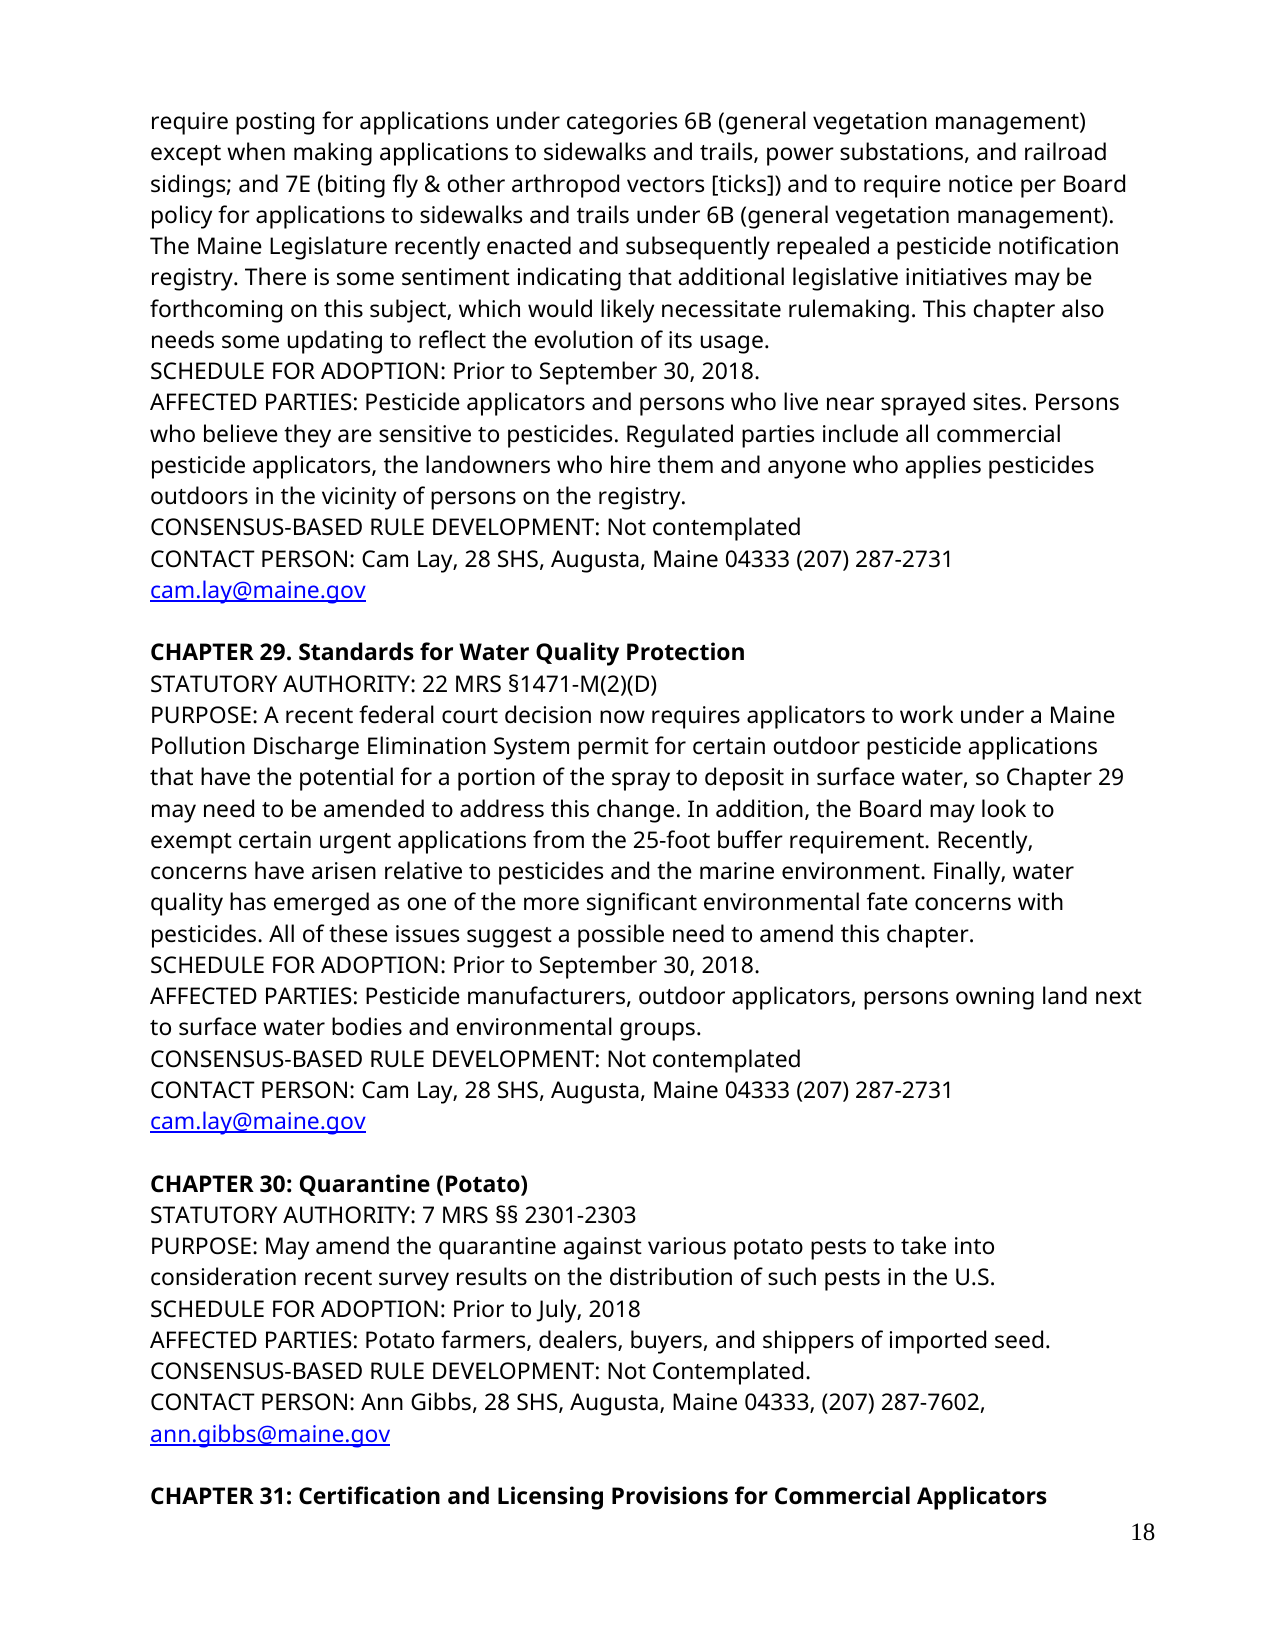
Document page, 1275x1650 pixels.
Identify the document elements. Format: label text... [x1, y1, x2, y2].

text STATUTORY AUTHORITY: 7 MRS §§ 2301-2303 [150, 1199, 1155, 1230]
text CONSENSUS-BASED RULE DEVELOPMENT: Not contemplated [150, 511, 1155, 542]
text STATUTORY AUTHORITY: 22 MRS §1471-M(2)(D) [150, 667, 1155, 699]
text PURPOSE: A recent federal court decision now requires applicators to work under a Maine Pollution Discharge Elimination System permit for certain outdoor pesticide applications that have the potential for a portion of the spray to deposit in surface water, so Chapter 29 may need to be amended to address this change. In addition, the Board may look to exempt certain urgent applications from the 25-foot buffer requirement. Recently, concerns have arisen relative to pesticides and the marine environment. Finally, water quality has emerged as one of the more significant environmental fate concerns with pesticides. All of these issues suggest a possible need to amend this chapter. [150, 699, 1134, 949]
text CHAPTER 29. Standards for Water Quality Protection [150, 636, 1155, 667]
text SCHEDULE FOR ADOPTION: Prior to July, 2018 [150, 1292, 1155, 1324]
text AFFECTED PARTIES: Potato farmers, dealers, buyers, and shippers of imported seed. [150, 1324, 1155, 1355]
text CONSENSUS-BASED RULE DEVELOPMENT: Not Contemplated. [150, 1355, 1155, 1386]
text PURPOSE: May amend the quarantine against various potato pests to take into [150, 1230, 1155, 1261]
text SCHEDULE FOR ADOPTION: Prior to September 30, 2018. [150, 949, 1155, 980]
text CONSENSUS-BASED RULE DEVELOPMENT: Not contemplated [150, 1042, 1155, 1074]
text AFFECTED PARTIES: Pesticide applicators and persons who live near sprayed sites. Persons who believe they are sensitive to pesticides. Regulated parties include all commercial pesticide applicators, the landowners who hire them and anyone who applies pesticides outdoors in the vicinity of persons on the registry. [150, 386, 1155, 511]
text CONTACT PERSON: Cam Lay, 28 SHS, Augusta, Maine 04333 (207) 287-2731 cam.lay@maine.gov [150, 1074, 1155, 1136]
text SCHEDULE FOR ADOPTION: Prior to September 30, 2018. [150, 355, 1155, 386]
text CONTACT PERSON: Ann Gibbs, 28 SHS, Augusta, Maine 04333, (207) 287-7602, ann.gibbs@maine.gov [150, 1386, 1155, 1449]
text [150, 105, 1155, 355]
text CHAPTER 30: Quarantine (Potato) [150, 1167, 1155, 1199]
text AFFECTED PARTIES: Pesticide manufacturers, outdoor applicators, persons owning land next to surface water bodies and environmental groups. [150, 980, 1155, 1042]
text CHAPTER 31: Certification and Licensing Provisions for Commercial Applicators [150, 1480, 1155, 1511]
text consideration recent survey results on the distribution of such pests in the U.S. [150, 1261, 1155, 1292]
text CONTACT PERSON: Cam Lay, 28 SHS, Augusta, Maine 04333 (207) 287-2731 cam.lay@maine.gov [150, 542, 1155, 605]
